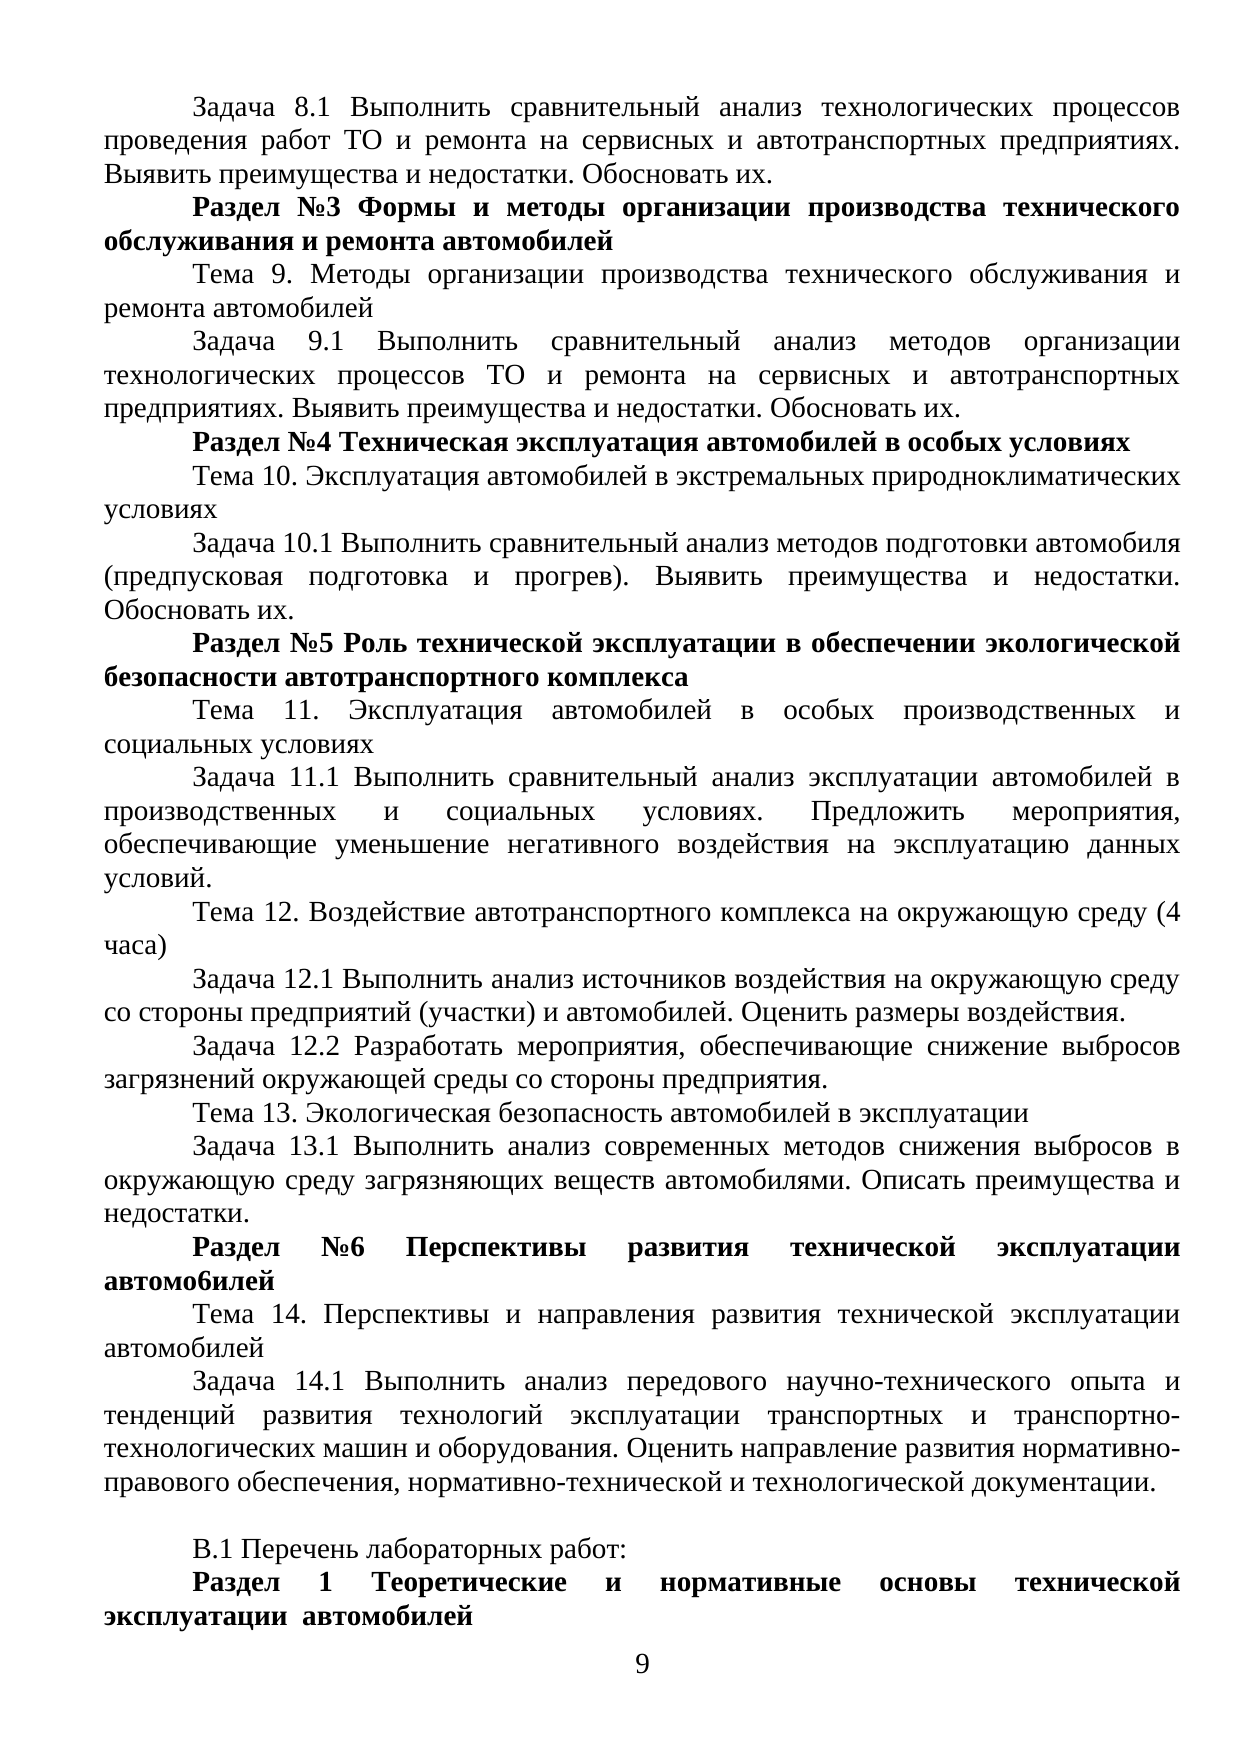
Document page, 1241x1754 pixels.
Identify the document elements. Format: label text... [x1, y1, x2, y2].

text Задача 10.1 Выполнить сравнительный анализ методов подготовки автомобиля (предпусковая подготовка и прогрев). Выявить преимущества и недостатки. Обосновать их. [103, 525, 1181, 625]
text Тема 13. Экологическая безопасность автомобилей в эксплуатации [103, 1095, 1181, 1128]
text Задача 8.1 Выполнить сравнительный анализ технологических процессов проведения работ ТО и ремонта на сервисных и автотранспортных предприятиях. Выявить преимущества и недостатки. Обосновать их. [103, 89, 1181, 189]
text Задача 13.1 Выполнить анализ современных методов снижения выбросов в окружающую среду загрязняющих веществ автомобилями. Описать преимущества и недостатки. [103, 1128, 1181, 1229]
text Задача 9.1 Выполнить сравнительный анализ методов организации технологических процессов ТО и ремонта на сервисных и автотранспортных предприятиях. Выявить преимущества и недостатки. Обосновать их. [103, 323, 1181, 424]
text Задача 12.1 Выполнить анализ источников воздействия на окружающую среду со стороны предприятий (участки) и автомобилей. Оценить размеры воздействия. [103, 961, 1181, 1028]
text Раздел №5 Роль технической эксплуатации в обеспечении экологической безопасности автотранспортного комплекса [103, 625, 1181, 692]
text Тема 14. Перспективы и направления развития технической эксплуатации автомобилей [103, 1296, 1181, 1363]
text Раздел №3 Формы и методы организации производства технического обслуживания и ремонта автомобилей [103, 189, 1181, 256]
text Тема 9. Методы организации производства технического обслуживания и ремонта автомобилей [103, 256, 1181, 323]
text Задача 12.2 Разработать мероприятия, обеспечивающие снижение выбросов загрязнений окружающей среды со стороны предприятия. [103, 1028, 1181, 1095]
text Тема 11. Эксплуатация автомобилей в особых производственных и социальных условиях [103, 692, 1181, 759]
text Задача 11.1 Выполнить сравнительный анализ эксплуатации автомобилей в производственных и социальных условиях. Предложить мероприятия, обеспечивающие уменьшение негативного воздействия на эксплуатацию данных условий. [103, 759, 1181, 894]
text Тема 12. Воздействие автотранспортного комплекса на окружающую среду (4 часа) [103, 894, 1181, 961]
text Раздел №4 Техническая эксплуатация автомобилей в особых условиях [103, 424, 1181, 458]
text Раздел №6 Перспективы развития технической эксплуатации автомо6илей [103, 1229, 1181, 1296]
text Задача 14.1 Выполнить анализ передового научно-технического опыта и тенденций развития технологий эксплуатации транспортных и транспортно-технологических машин и оборудования. Оценить направление развития нормативно-правового обеспечения, нормативно-технической и технологической документации. [103, 1363, 1181, 1497]
text Тема 10. Эксплуатация автомобилей в экстремальных природноклиматических условиях [103, 458, 1181, 525]
text В.1 Перечень лабораторных работ: [103, 1531, 1181, 1564]
text Раздел 1 Теоретические и нормативные основы технической эксплуатации автомобилей [103, 1564, 1181, 1632]
